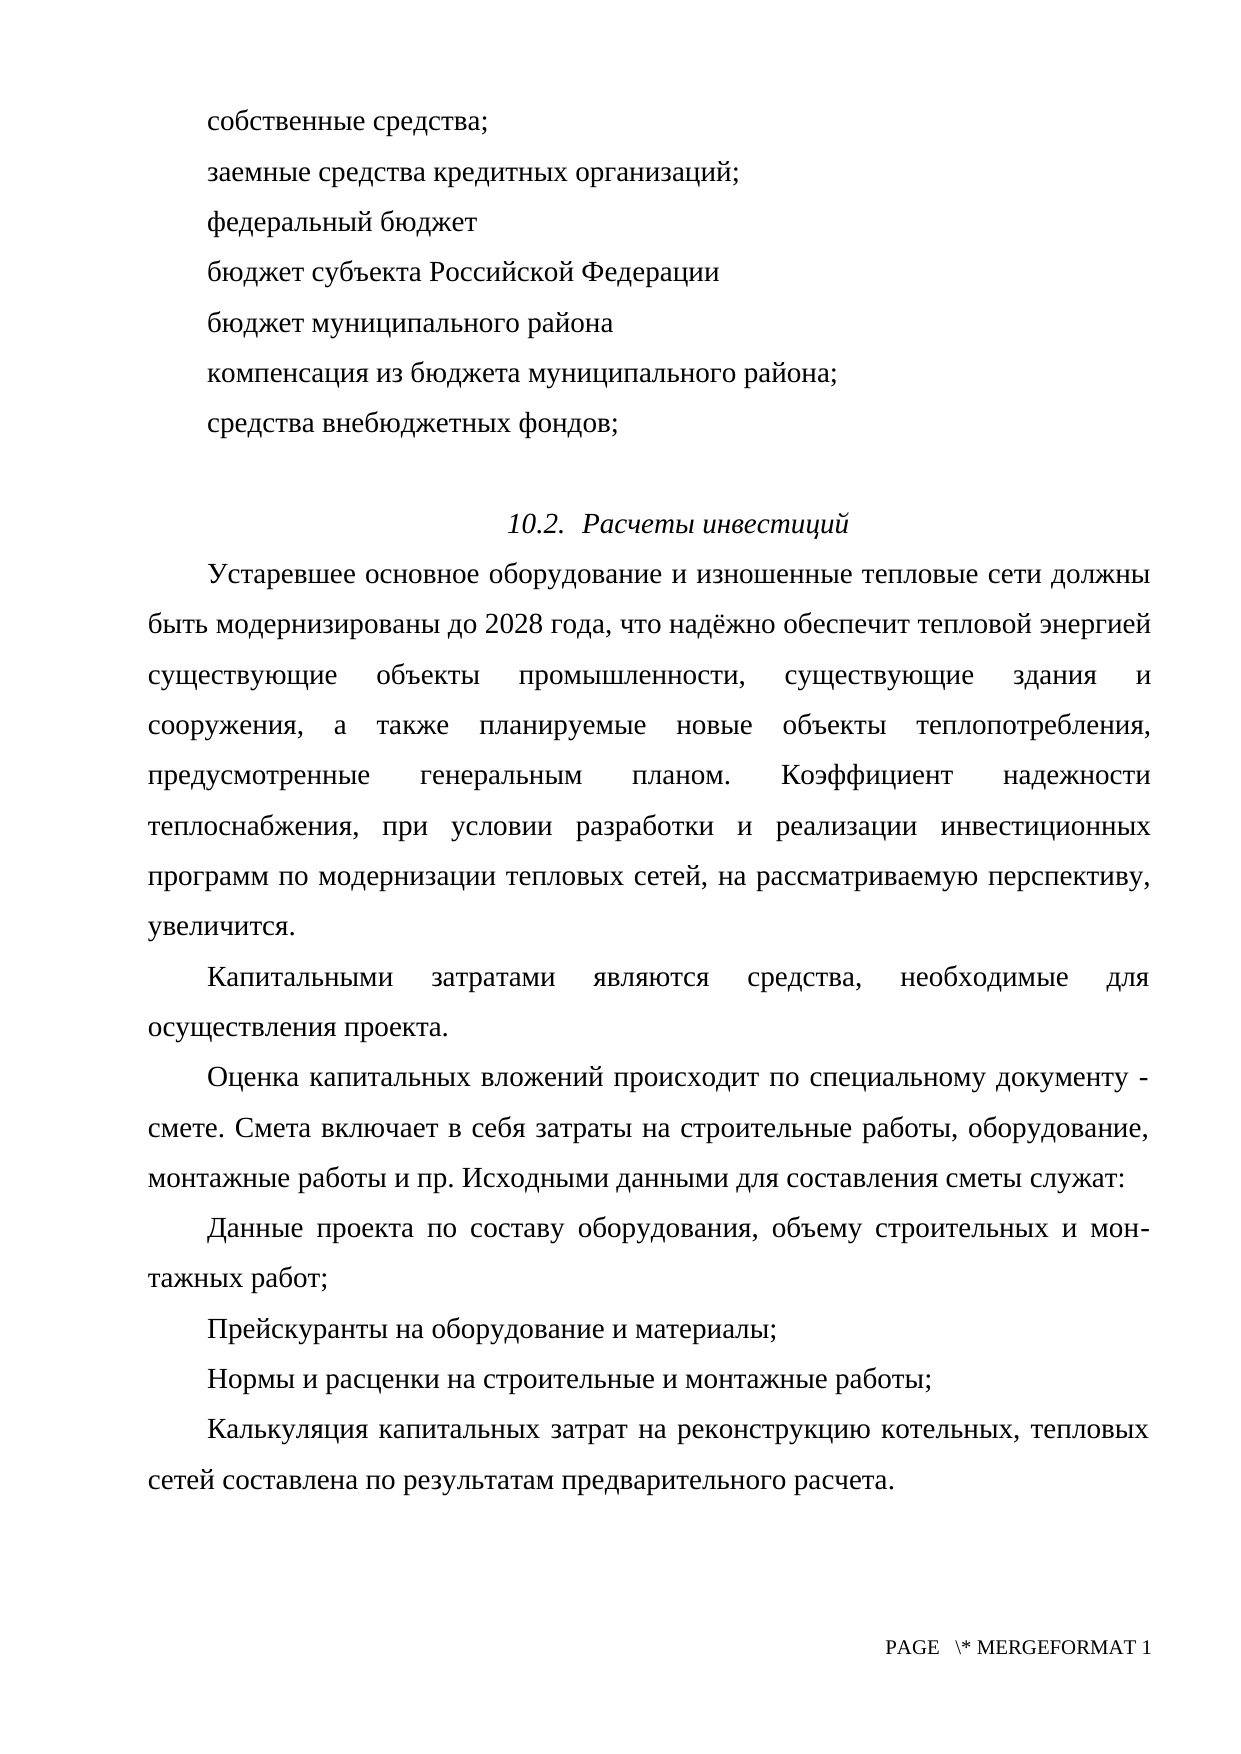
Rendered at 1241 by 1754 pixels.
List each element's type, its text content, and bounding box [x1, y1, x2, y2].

text заемные средства кредитных организаций; [148, 154, 1152, 187]
text собственные средства; [148, 103, 1152, 137]
text Нормы и расценки на строительные и монтажные работы; [148, 1361, 1152, 1395]
text федеральный бюджет [148, 204, 1152, 238]
text Оценка капитальных вложений происходит по специальному документу - смете. Смета включает в себя затраты на строительные работы, оборудование, монтажные работы и пр. Исходными данными для составления сметы служат: [148, 1059, 1150, 1193]
text бюджет муниципального района [148, 305, 1152, 338]
text Данные проекта по составу оборудования, объему строительных и монтажных работ; [148, 1210, 1150, 1294]
text бюджет субъекта Российской Федерации [148, 254, 1152, 288]
text Прейскуранты на оборудование и материалы; [148, 1311, 1152, 1344]
text Капитальными затратами являются средства, необходимые для осуществления проекта. [148, 959, 1150, 1043]
text Калькуляция капитальных затрат на реконструкцию котельных, тепловых сетей составлена по результатам предварительного расчета. [148, 1412, 1150, 1495]
text средства внебюджетных фондов; [148, 405, 1152, 439]
text компенсация из бюджета муниципального района; [148, 355, 1152, 388]
text Устаревшее основное оборудование и изношенные тепловые сети должны быть модернизированы до 2028 года, что надёжно обеспечит тепловой энергией существующие объекты промышленности, существующие здания и сооружения, а также планируемые новые объекты теплопотребления, предусмотренные генеральным планом. Коэффициент надежности теплоснабжения, при условии разработки и реализации инвестиционных программ по модернизации тепловых сетей, на рассматриваемую перспективу, увеличится. [148, 556, 1152, 942]
list Расчеты инвестиций [207, 506, 1152, 539]
